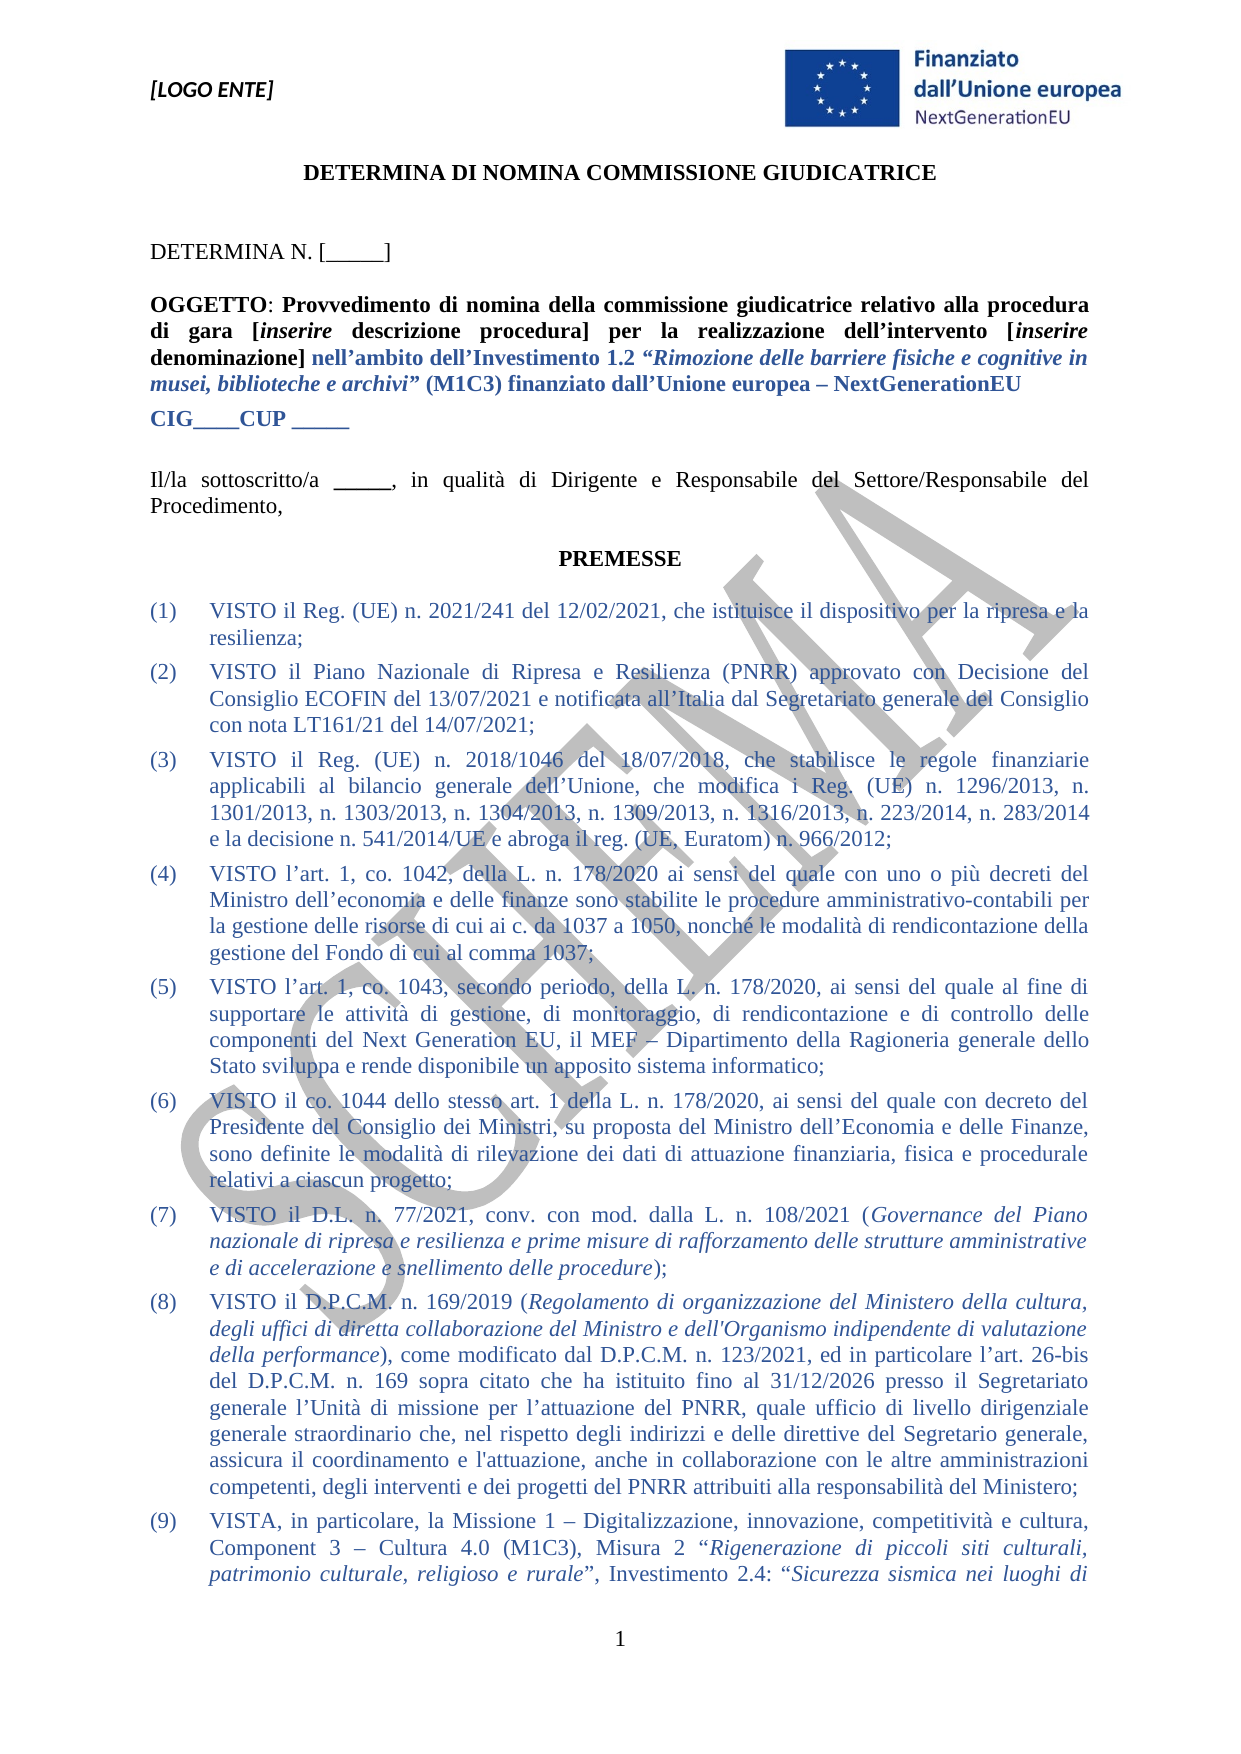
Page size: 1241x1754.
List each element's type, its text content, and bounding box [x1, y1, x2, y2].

list VISTO il D.P.C.M. n. 169/2019 (Regolamento di organizzazione del Ministero della cultura, degli uffici di diretta collaborazione del Ministro e dell'Organismo indipendente di valutazione della performance), come modificato dal D.P.C.M. n. 123/2021, ed in particolare l’art. 26-bis del D.P.C.M. n. 169 sopra citato che ha istituito fino al 31/12/2026 presso il Segretariato generale l’Unità di missione per l’attuazione del PNRR, quale ufficio di livello dirigenziale generale straordinario che, nel rispetto degli indirizzi e delle direttive del Segretario generale, assicura il coordinamento e l'attuazione, anche in collaborazione con le altre amministrazioni competenti, degli interventi e dei progetti del PNRR attribuiti alla responsabilità del Ministero; [150, 1288, 1090, 1499]
text CIG____CUP _____ [150, 404, 1090, 431]
text DETERMINA N. [_____] [150, 238, 1090, 264]
text PREMESSE [150, 545, 1090, 571]
list VISTO il Piano Nazionale di Ripresa e Resilienza (PNRR) approvato con Decisione del Consiglio ECOFIN del 13/07/2021 e notificata all’Italia dal Segretariato generale del Consiglio con nota LT161/21 del 14/07/2021; [150, 658, 1090, 737]
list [150, 1507, 1090, 1586]
list VISTO il Reg. (UE) n. 2021/241 del 12/02/2021, che istituisce il dispositivo per la ripresa e la resilienza; [150, 597, 1090, 650]
text DETERMINA DI NOMINA COMMISSIONE GIUDICATRICE [150, 159, 1090, 185]
list VISTO l’art. 1, co. 1042, della L. n. 178/2020 ai sensi del quale con uno o più decreti del Ministro dell’economia e delle finanze sono stabilite le procedure amministrativo-contabili per la gestione delle risorse di cui ai c. da 1037 a 1050, nonché le modalità di rendicontazione della gestione del Fondo di cui al comma 1037; [150, 859, 1090, 965]
list VISTO l’art. 1, co. 1043, secondo periodo, della L. n. 178/2020, ai sensi del quale al fine di supportare le attività di gestione, di monitoraggio, di rendicontazione e di controllo delle componenti del Next Generation EU, il MEF – Dipartimento della Ragioneria generale dello Stato sviluppa e rende disponibile un apposito sistema informatico; [150, 973, 1090, 1079]
text Il/la sottoscritto/a _____, in qualità di Dirigente e Responsabile del Settore/Responsabile del Procedimento, [150, 466, 1090, 518]
list VISTO il Reg. (UE) n. 2018/1046 del 18/07/2018, che stabilisce le regole finanziarie applicabili al bilancio generale dell’Unione, che modifica i Reg. (UE) n. 1296/2013, n. 1301/2013, n. 1303/2013, n. 1304/2013, n. 1309/2013, n. 1316/2013, n. 223/2014, n. 283/2014 e la decisione n. 541/2014/UE e abroga il reg. (UE, Euratom) n. 966/2012; [150, 746, 1090, 851]
list VISTO il co. 1044 dello stesso art. 1 della L. n. 178/2020, ai sensi del quale con decreto del Presidente del Consiglio dei Ministri, su proposta del Ministro dell’Economia e delle Finanze, sono definite le modalità di rilevazione dei dati di attuazione finanziaria, fisica e procedurale relativi a ciascun progetto; [150, 1087, 1090, 1192]
picture [773, 40, 1140, 137]
text OGGETTO: Provvedimento di nomina della commissione giudicatrice relativo alla procedura di gara [inserire descrizione procedura] per la realizzazione dell’intervento [inserire denominazione] nell’ambito dell’Investimento 1.2 “Rimozione delle barriere fisiche e cognitive in musei, biblioteche e archivi” (M1C3) finanziato dall’Unione europea – NextGenerationEU [150, 291, 1090, 396]
list VISTO il D.L. n. 77/2021, conv. con mod. dalla L. n. 108/2021 (Governance del Piano nazionale di ripresa e resilienza e prime misure di rafforzamento delle strutture amministrative e di accelerazione e snellimento delle procedure); [150, 1201, 1090, 1280]
